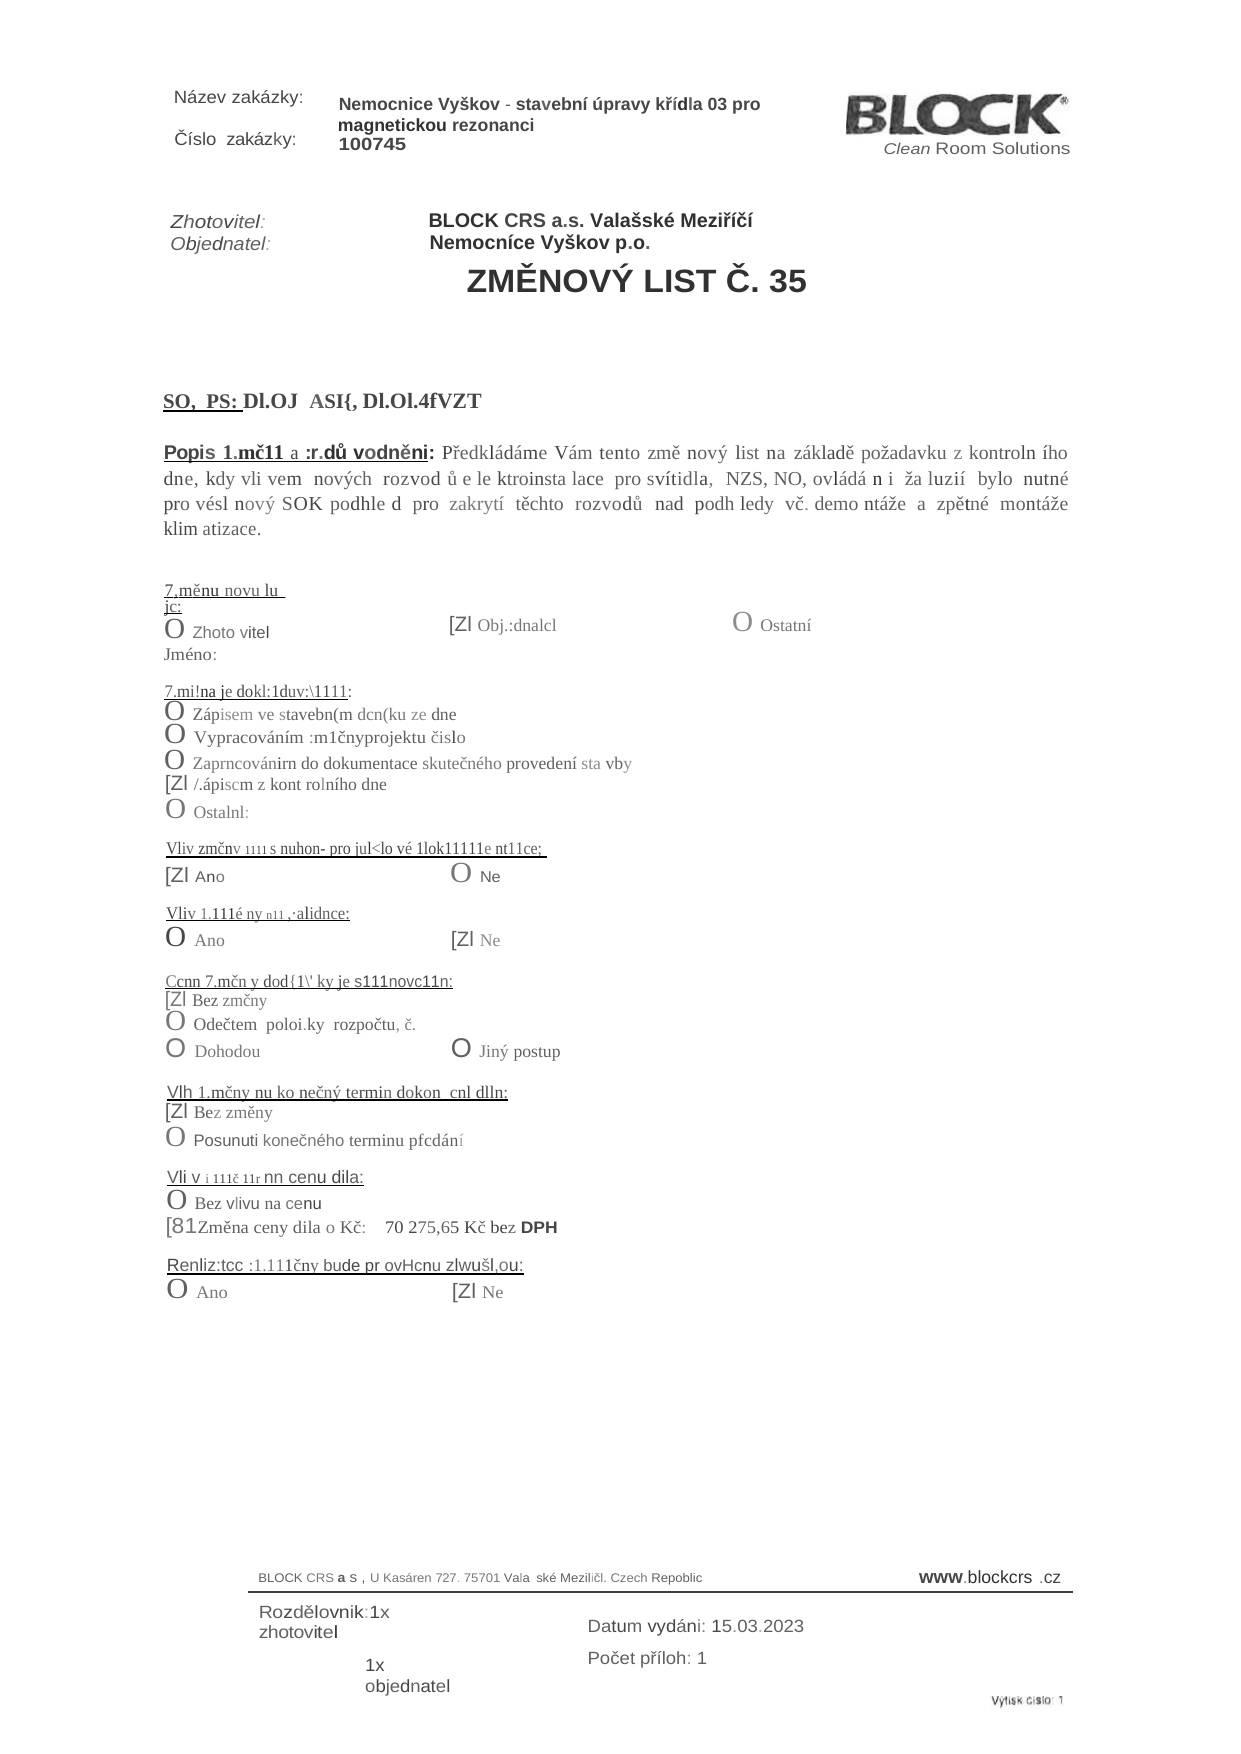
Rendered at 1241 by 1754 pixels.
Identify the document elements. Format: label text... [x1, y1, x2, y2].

text O Ano [Zl Ne [165, 922, 1086, 952]
text [Zl /.ápiscm z kont rolního dne [167, 775, 1086, 794]
text SO, PS: Dl.OJ ASI{, Dl.Ol.4fVZT [163, 388, 1086, 413]
text O Posunuti konečného terminu pfcdání [165, 1122, 1086, 1152]
text O Zaprncovánirn do dokumentace skutečného provedení sta vby [164, 748, 1086, 775]
text O Zápisem ve stavebn(m dcn(ku ze dne [164, 701, 1086, 725]
picture [990, 1696, 1064, 1709]
text Vlh 1.mčny nu ko nečný termin dokon cnl dlln: [167, 1082, 1086, 1102]
text O Bez vlivu na cenu [166, 1187, 1086, 1215]
text Vliv zmčnv 1111 s nuhon- pro jul<lo vé 1lok11111e nt11ce; [166, 841, 1086, 858]
text ZMĚNOVÝ LIST Č. 35 [466, 262, 1086, 299]
text O Vypracováním :m1čnyprojektu čislo [164, 725, 1086, 748]
text Vli v i 111č 11r nn cenu dila: [167, 1171, 1086, 1187]
text [Zl Obj.:dnalcl O Ostatní [448, 604, 1086, 637]
text Renliz:tcc :1.111čny bude pr ovHcnu zlwušl,ou: [167, 1259, 1086, 1275]
text [81Změna ceny dila o Kč: 70 275,65 Kč bez DPH [165, 1215, 1086, 1238]
text Ccnn 7.mčn y dod{1\' ky je s111novc11n: [165, 971, 1086, 991]
text Zhotovitel: Objednatel: [170, 210, 273, 255]
picture [846, 92, 1071, 136]
text [Zl Bez změny [164, 1102, 1086, 1122]
text O Ostalnl: [165, 794, 1086, 824]
text [Zl Bez zmčny [164, 991, 1086, 1011]
text 7.mi!na je dokl:1duv:\1111: [164, 685, 1086, 701]
text 7,měnu novu lu jc: [164, 583, 297, 616]
text Nemocnice Vyškov - stavební úpravy křídla 03 pro magnetickou rezonanci [338, 94, 868, 135]
text Rozdělovnik:1x zhotovitel [258, 1602, 473, 1642]
text BLOCK CRS a s , U Kasáren 727. 75701 Vala ské Meziličl. Czech Repoblic www.blockcrs .cz [258, 1566, 1086, 1587]
text 100745 Clean Room Solutions [338, 136, 1086, 159]
text 1x objednatel [365, 1655, 473, 1696]
text Datum vydáni: 15.03.2023 [587, 1616, 1086, 1636]
text [Zl Ano O Ne [164, 858, 1086, 888]
text Popis 1.mč11 a :r.dů vodněni: Předkládáme Vám tento změ nový list na základě požadavku z kontroln ího dne, kdy vli vem nových rozvod ů e le ktroinsta lace pro svítidla, NZS, NO, ovládá n i ža luzií bylo nutné pro vésl nový SOK podhle d pro zakrytí těchto rozvodů nad podh ledy vč. demo ntáže a zpětné montáže klim atizace. [163, 440, 1068, 540]
text Jméno: [163, 645, 297, 664]
text O Zhoto vitel [164, 616, 297, 645]
text Vliv 1.111é ny n11 ,·alidnce: [166, 906, 1086, 922]
text Název zakázky: Číslo zakázky: [173, 87, 305, 149]
text O Ano [Zl Ne [166, 1275, 1086, 1305]
text O Dohodou O Jiný postup [165, 1036, 1086, 1062]
text BLOCK CRS a.s. Valašské Meziříčí Nemocníce Vyškov p.o. [428, 208, 856, 254]
text O Odečtem poloi.ky rozpočtu, č. [165, 1011, 1086, 1036]
text Počet příloh: 1 [587, 1648, 1086, 1668]
